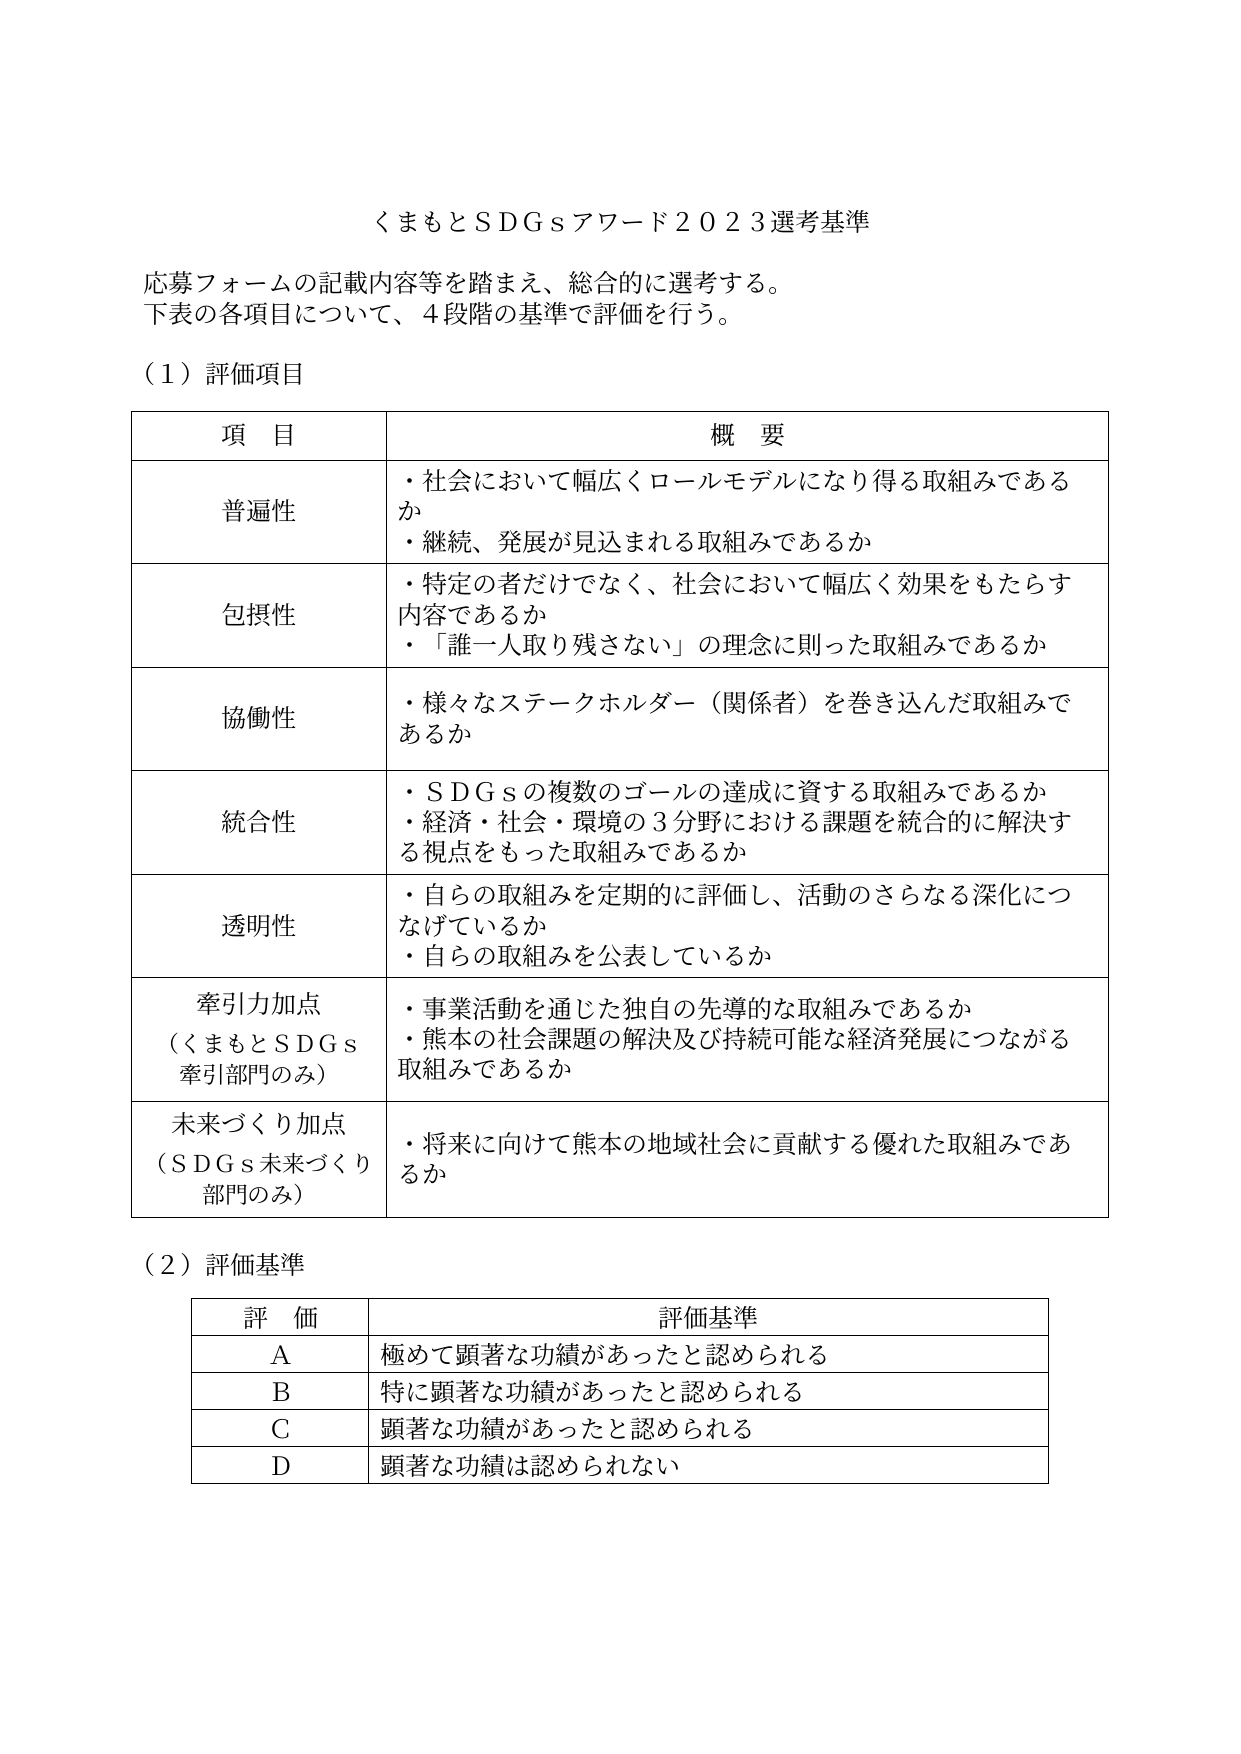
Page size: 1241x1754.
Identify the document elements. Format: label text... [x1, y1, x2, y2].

text （２）評価基準 [118, 1245, 1122, 1281]
text 下表の各項目について、４段階の基準で評価を行う。 [118, 299, 1122, 329]
table_cell 普遍性 [132, 461, 386, 563]
text くまもとＳＤＧｓアワード２０２３選考基準 [118, 208, 1122, 238]
table_header 評価基準 [369, 1299, 1048, 1335]
table_cell ・ＳＤＧｓの複数のゴールの達成に資する取組みであるか ・経済・社会・環境の３分野における課題を統合的に解決する視点をもった取組みであるか [387, 771, 1108, 874]
table_cell Ｃ [192, 1410, 368, 1446]
text 応募フォームの記載内容等を踏まえ、総合的に選考する。 [118, 268, 1122, 299]
table_header 概 要 [387, 412, 1108, 459]
table_cell Ｄ [192, 1447, 368, 1483]
text （１）評価項目 [118, 360, 1122, 390]
table_cell 極めて顕著な功績があったと認められる [369, 1336, 1048, 1372]
table_header 項 目 [132, 412, 386, 459]
table_cell ・事業活動を通じた独自の先導的な取組みであるか ・熊本の社会課題の解決及び持続可能な経済発展につながる取組みであるか [387, 978, 1108, 1101]
table_cell 顕著な功績は認められない [369, 1447, 1048, 1483]
table_cell ・自らの取組みを定期的に評価し、活動のさらなる深化につなげているか ・自らの取組みを公表しているか [387, 875, 1108, 977]
table_cell 統合性 [132, 771, 386, 874]
table_cell 牽引力加点 （くまもとＳＤＧｓ 牽引部門のみ） [132, 978, 386, 1101]
table_cell ・社会において幅広くロールモデルになり得る取組みであるか ・継続、発展が見込まれる取組みであるか [387, 461, 1108, 563]
table_cell ・特定の者だけでなく、社会において幅広く効果をもたらす内容であるか ・「誰一人取り残さない」の理念に則った取組みであるか [387, 564, 1108, 667]
table_cell 包摂性 [132, 564, 386, 667]
table_cell 顕著な功績があったと認められる [369, 1410, 1048, 1446]
table_cell 未来づくり加点 （ＳＤＧｓ未来づくり 部門のみ） [132, 1102, 386, 1217]
table_cell ・様々なステークホルダー（関係者）を巻き込んだ取組みであるか [387, 668, 1108, 770]
table_cell Ａ [192, 1336, 368, 1372]
table_header 評 価 [192, 1299, 368, 1335]
table_cell Ｂ [192, 1373, 368, 1409]
table_cell 特に顕著な功績があったと認められる [369, 1373, 1048, 1409]
table_cell 透明性 [132, 875, 386, 977]
table_cell ・将来に向けて熊本の地域社会に貢献する優れた取組みであるか [387, 1102, 1108, 1217]
table_cell 協働性 [132, 668, 386, 770]
